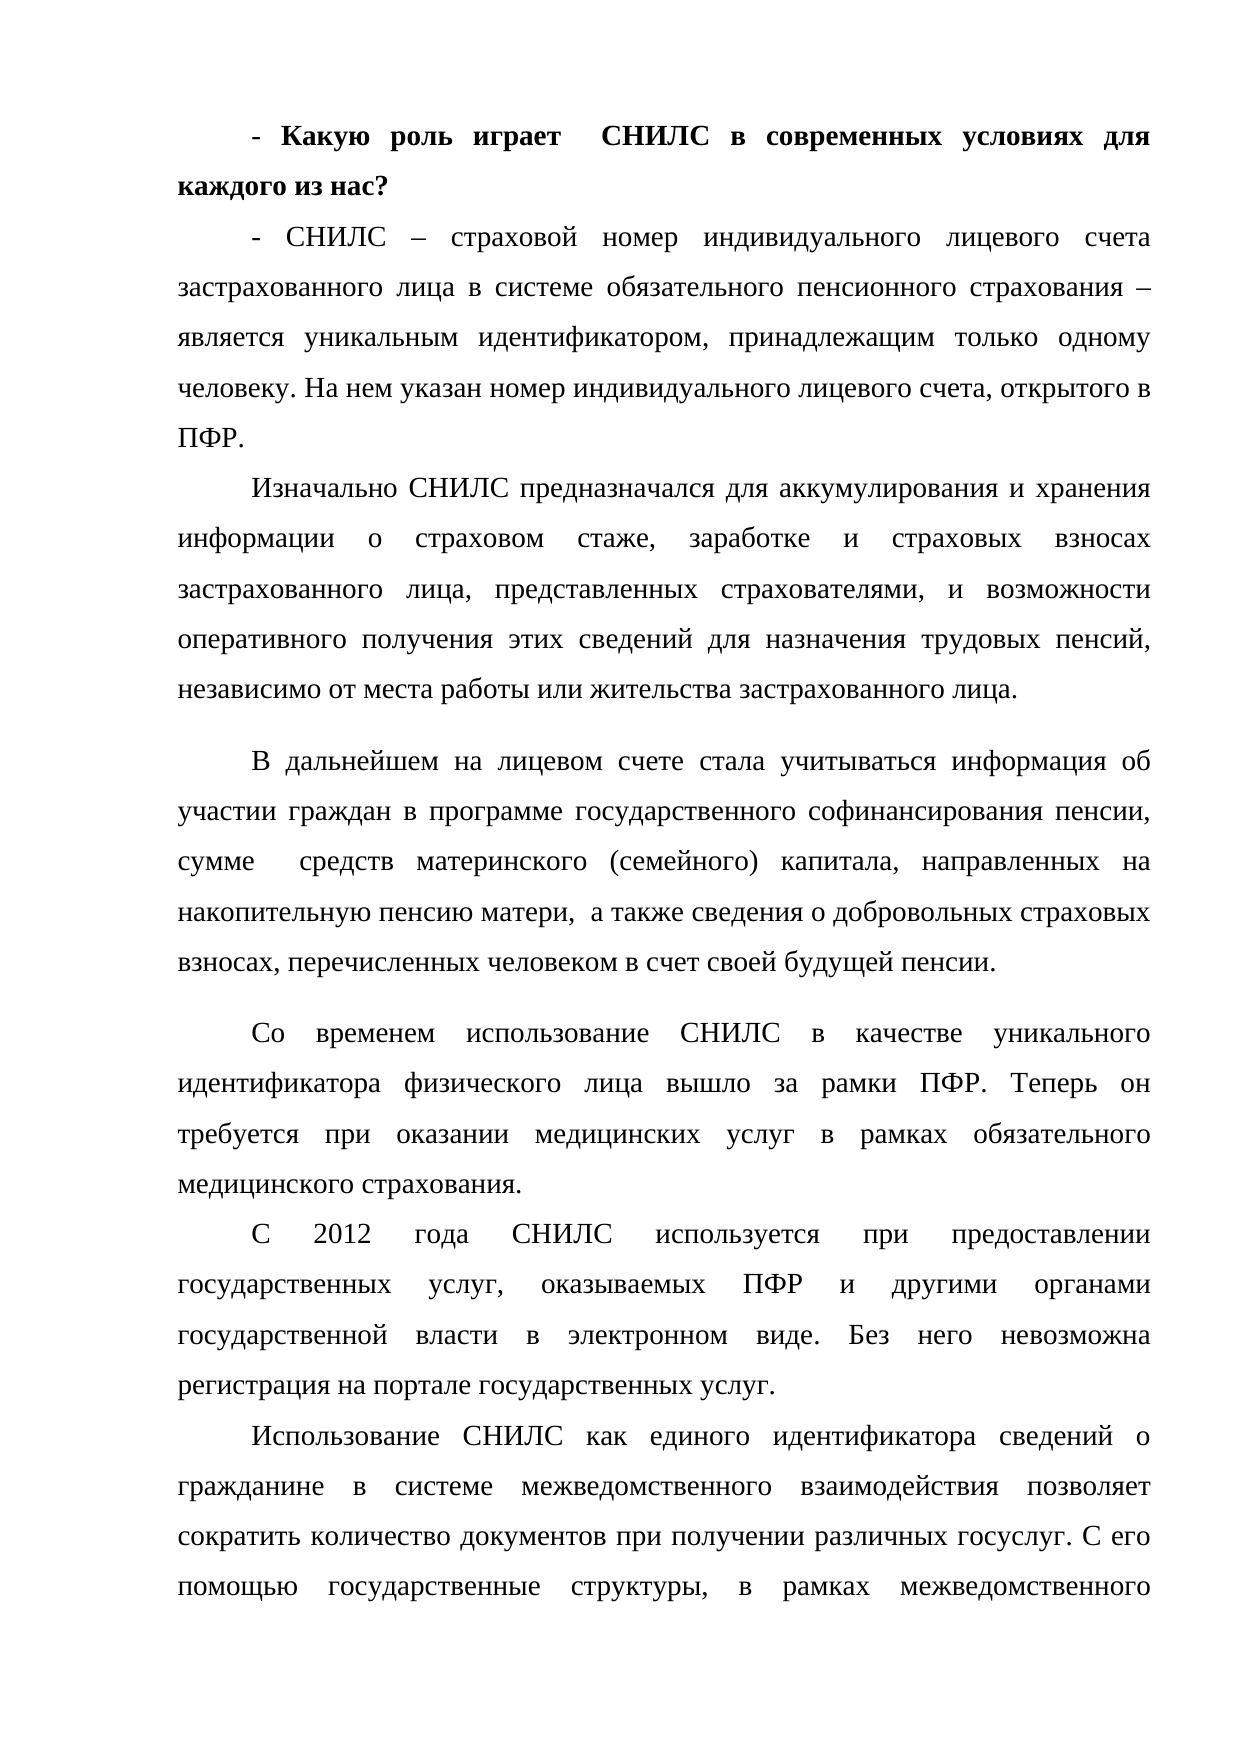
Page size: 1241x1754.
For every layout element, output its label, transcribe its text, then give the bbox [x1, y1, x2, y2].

text С 2012 года СНИЛС используется при предоставлении государственных услуг, оказываемых ПФР и другими органами государственной власти в электронном виде. Без него невозможна регистрация на портале государственных услуг. [177, 1216, 1152, 1401]
text Со временем использование СНИЛС в качестве уникального идентификатора физического лица вышло за рамки ПФР. Теперь он требуется при оказании медицинских услуг в рамках обязательного медицинского страхования. [177, 1015, 1152, 1199]
text - СНИЛС – страховой номер индивидуального лицевого счета застрахованного лица в системе обязательного пенсионного страхования – является уникальным идентификатором, принадлежащим только одному человеку. На нем указан номер индивидуального лицевого счета, открытого в ПФР. [177, 219, 1152, 453]
text - Какую роль играет СНИЛС в современных условиях для каждого из нас? [177, 118, 1152, 202]
text Изначально СНИЛС предназначался для аккумулирования и хранения информации о страховом стаже, заработке и страховых взносах застрахованного лица, представленных страхователями, и возможности оперативного получения этих сведений для назначения трудовых пенсий, независимо от места работы или жительства застрахованного лица. [177, 470, 1152, 705]
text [177, 1418, 1152, 1602]
text В дальнейшем на лицевом счете стала учитываться информация об участии граждан в программе государственного софинансирования пенсии, сумме средств материнского (семейного) капитала, направленных на накопительную пенсию матери, а также сведения о добровольных страховых взносах, перечисленных человеком в счет своей будущей пенсии. [177, 743, 1152, 977]
